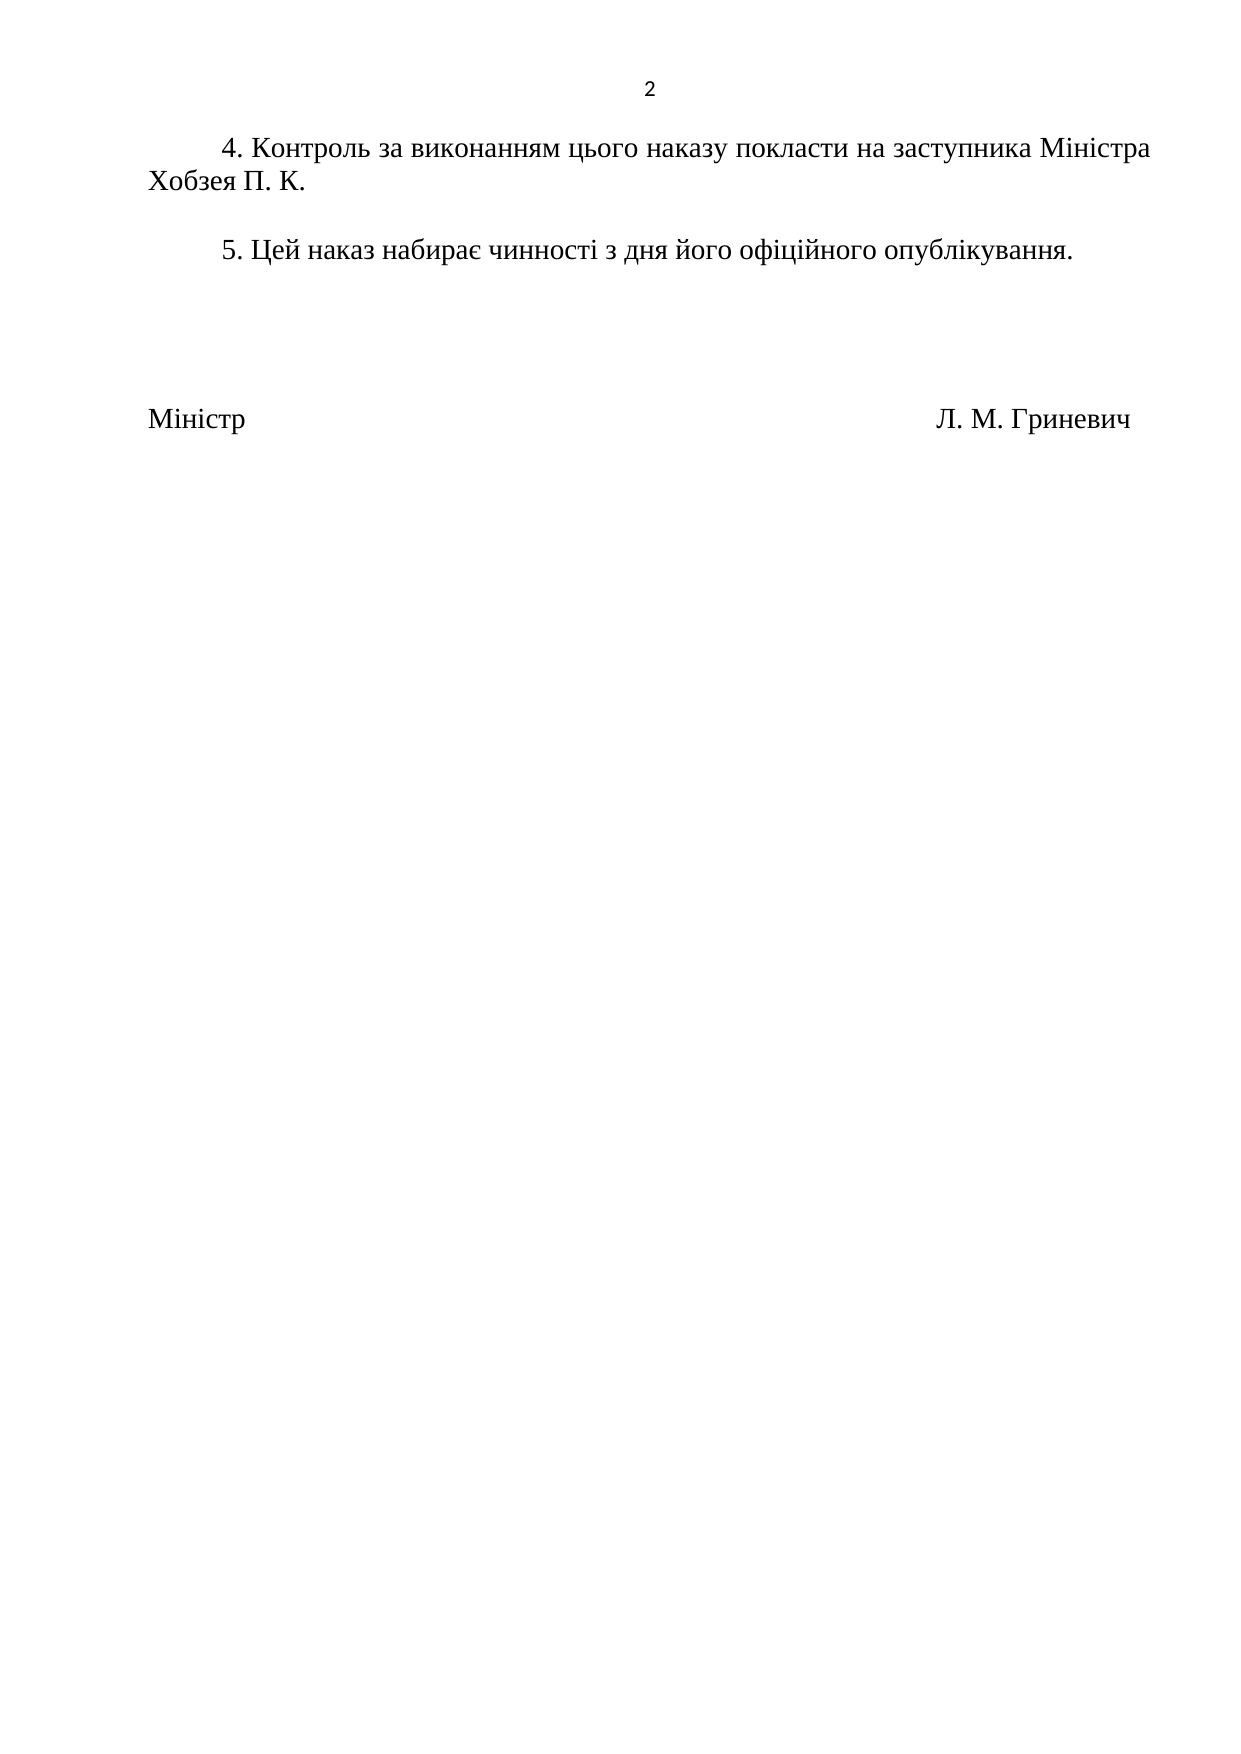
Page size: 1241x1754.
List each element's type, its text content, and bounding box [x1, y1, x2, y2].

text 4. Контроль за виконанням цього наказу покласти на заступника Міністра Хобзея П. К. [148, 130, 1152, 197]
text 5. Цей наказ набирає чинності з дня його офіційного опублікування. [148, 232, 1152, 265]
text Міністр Л. М. Гриневич [148, 401, 1152, 434]
